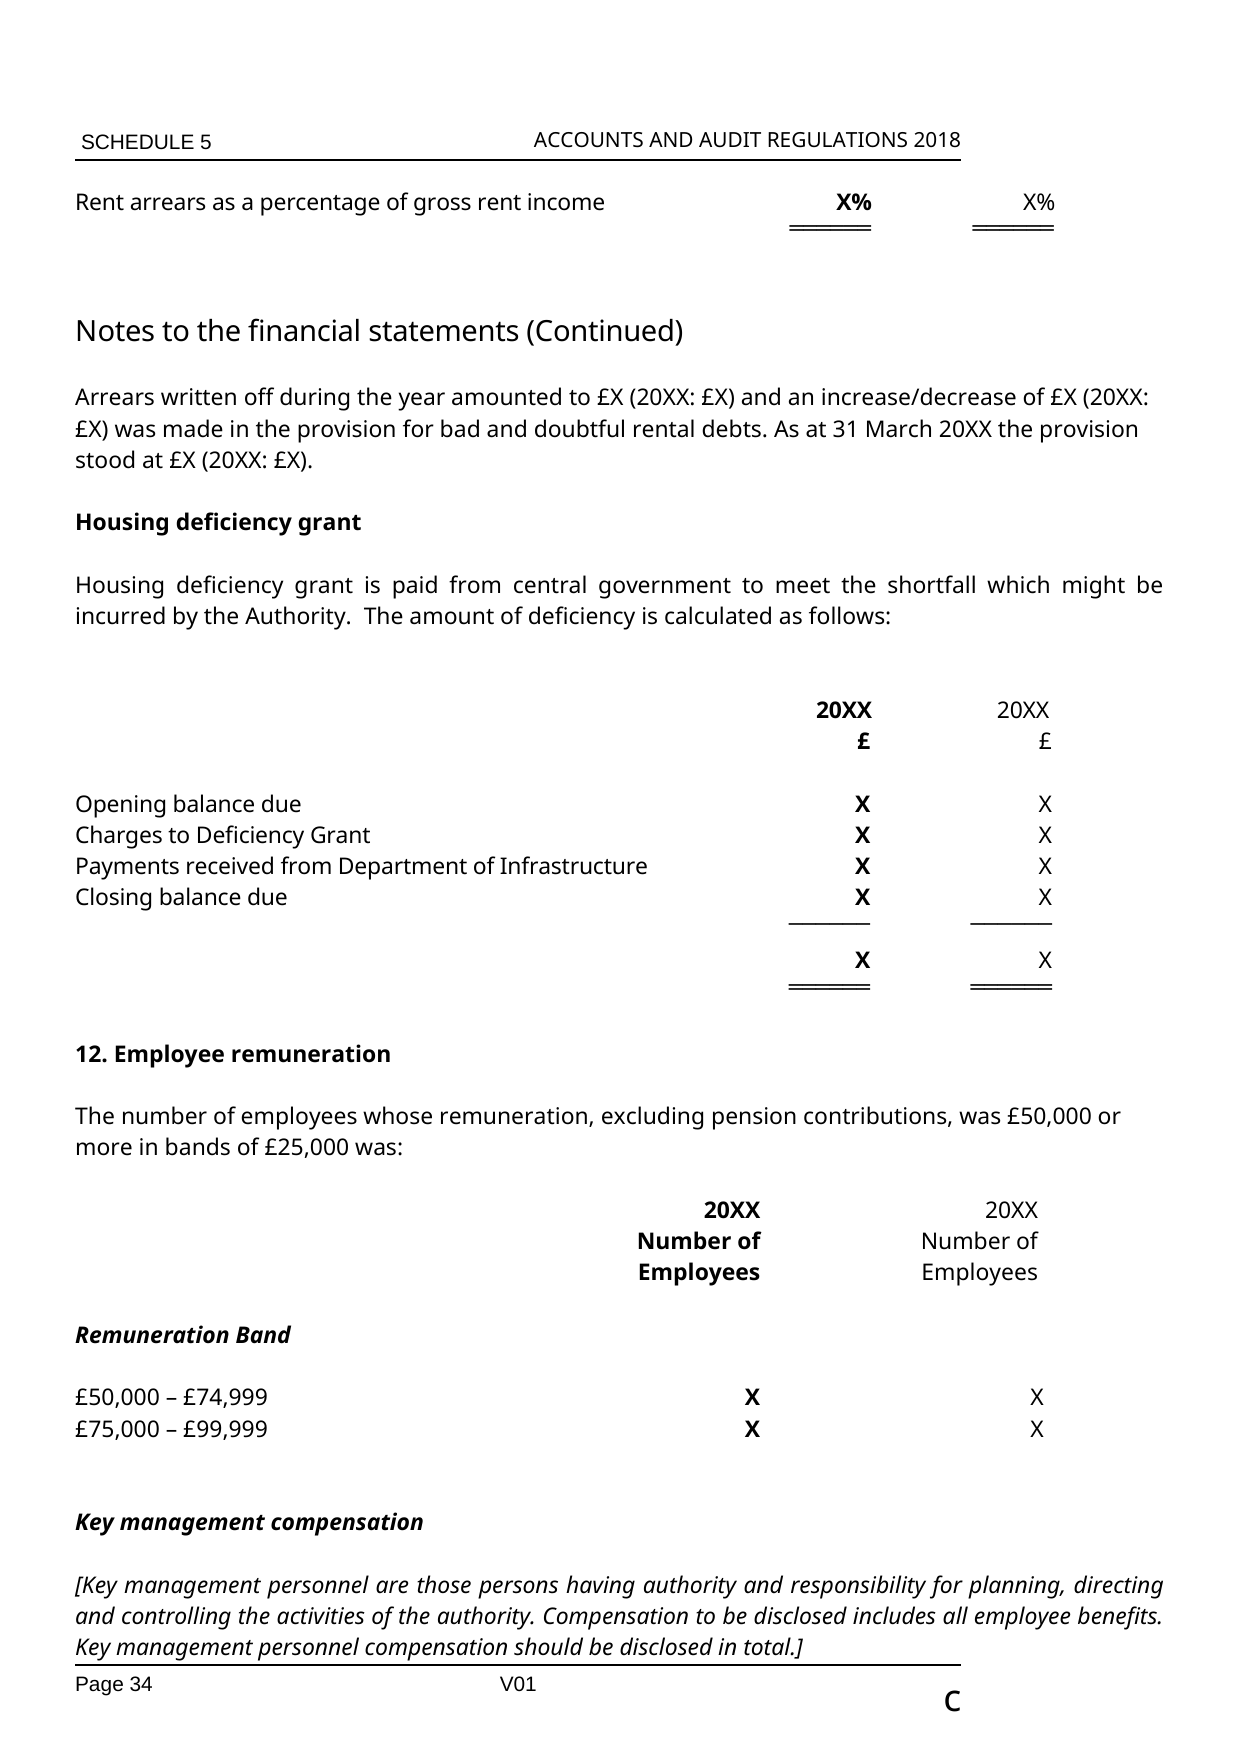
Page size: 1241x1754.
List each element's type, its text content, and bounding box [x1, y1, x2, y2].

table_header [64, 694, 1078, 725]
text Housing deficiency grant [75, 506, 1165, 538]
text 12. Employee remuneration [75, 1038, 1165, 1069]
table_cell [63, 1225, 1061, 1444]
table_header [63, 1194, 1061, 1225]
text Notes to the financial statements (Continued) [75, 310, 1151, 350]
text Housing deficiency grant is paid from central government to meet the shortfall which might be incurred by the Authority. The amount of deficiency is calculated as follows: [75, 569, 1165, 631]
text [Key management personnel are those persons having authority and responsibility for planning, directing and controlling the activities of the authority. Compensation to be disclosed includes all employee benefits. Key management personnel compensation should be disclosed in total.] [75, 1569, 1165, 1663]
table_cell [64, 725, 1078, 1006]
text The number of employees whose remuneration, excluding pension contributions, was £50,000 or more in bands of £25,000 was: [75, 1100, 1165, 1163]
text Arrears written off during the year amounted to £X (20XX: £X) and an increase/decrease of £X (20XX: £X) was made in the provision for bad and doubtful rental debts. As at 31 March 20XX the provision stood at £X (20XX: £X). [75, 381, 1165, 475]
text Key management compensation [75, 1506, 1165, 1538]
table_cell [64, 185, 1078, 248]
